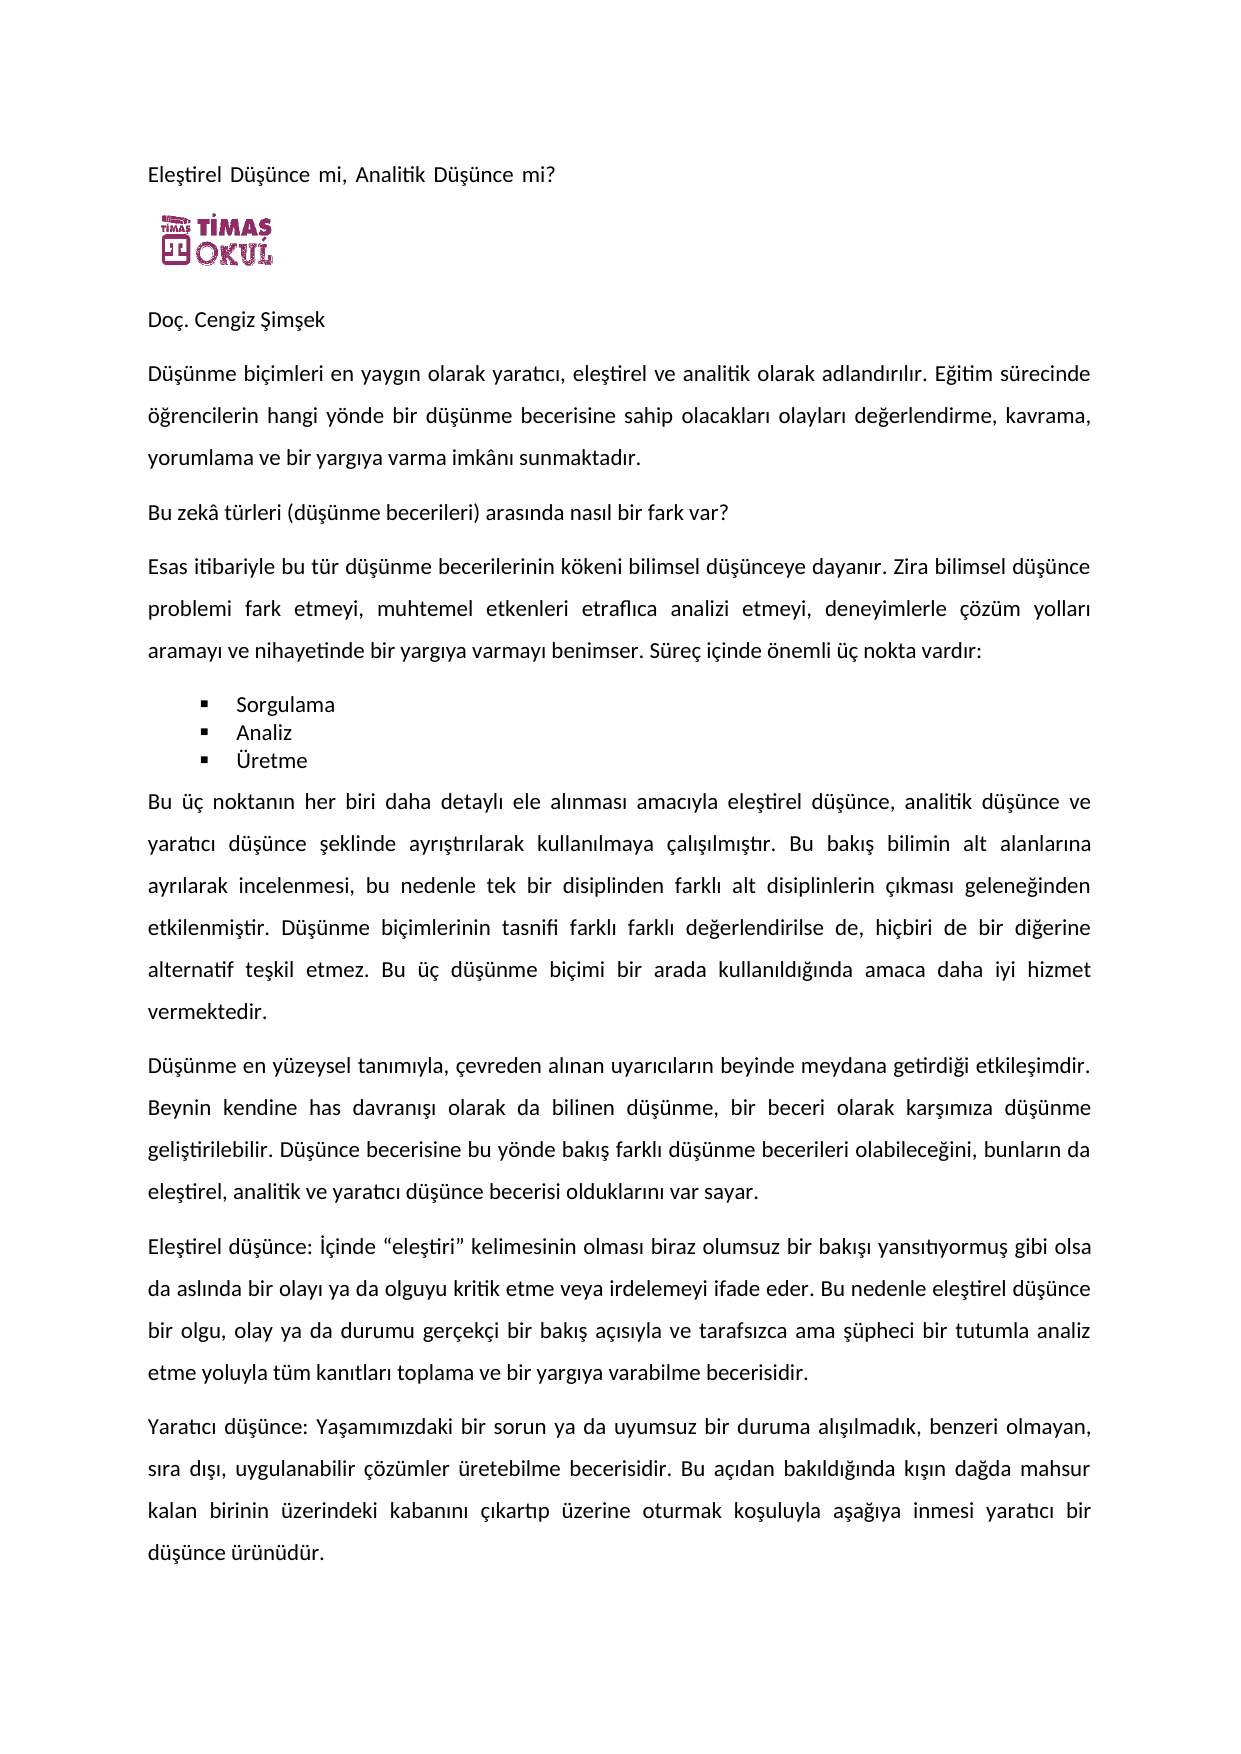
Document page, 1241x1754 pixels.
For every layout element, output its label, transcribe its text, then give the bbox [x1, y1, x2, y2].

text Bu üç noktanın her biri daha detaylı ele alınması amacıyla eleştirel düşünce, analitik düşünce ve yaratıcı düşünce şeklinde ayrıştırılarak kullanılmaya çalışılmıştır. Bu bakış bilimin alt alanlarına ayrılarak incelenmesi, bu nedenle tek bir disiplinden farklı alt disiplinlerin çıkması geleneğinden etkilenmiştir. Düşünme biçimlerinin tasnifi farklı farklı değerlendirilse de, hiçbiri de bir diğerine alternatif teşkil etmez. Bu üç düşünme biçimi bir arada kullanıldığında amaca daha iyi hizmet vermektedir. [148, 787, 1093, 1025]
text Doç. Cengiz Şimşek [148, 305, 1093, 333]
text Düşünme biçimleri en yaygın olarak yaratıcı, eleştirel ve analitik olarak adlandırılır. Eğitim sürecinde öğrencilerin hangi yönde bir düşünme becerisine sahip olacakları olayları değerlendirme, kavrama, yorumlama ve bir yargıya varma imkânı sunmaktadır. [148, 359, 1093, 471]
list Analiz [199, 718, 1093, 747]
picture [147, 202, 286, 278]
text Eleştirel düşünce: İçinde “eleştiri” kelimesinin olması biraz olumsuz bir bakışı yansıtıyormuş gibi olsa da aslında bir olayı ya da olguyu kritik etme veya irdelemeyi ifade eder. Bu nedenle eleştirel düşünce bir olgu, olay ya da durumu gerçekçi bir bakış açısıyla ve tarafsızca ama şüpheci bir tutumla analiz etme yoluyla tüm kanıtları toplama ve bir yargıya varabilme becerisidir. [148, 1232, 1093, 1386]
list Üretme [199, 747, 1093, 774]
text Yaratıcı düşünce: Yaşamımızdaki bir sorun ya da uyumsuz bir duruma alışılmadık, benzeri olmayan, sıra dışı, uygulanabilir çözümler üretebilme becerisidir. Bu açıdan bakıldığında kışın dağda mahsur kalan birinin üzerindeki kabanını çıkartıp üzerine oturmak koşuluyla aşağıya inmesi yaratıcı bir düşünce ürünüdür. [148, 1412, 1093, 1566]
text Bu zekâ türleri (düşünme becerileri) arasında nasıl bir fark var? [148, 498, 1093, 526]
subtitle Eleştirel Düşünce mi, Analitik Düşünce mi? [148, 160, 1093, 278]
list Sorgulama [199, 691, 1093, 718]
text Düşünme en yüzeysel tanımıyla, çevreden alınan uyarıcıların beyinde meydana getirdiği etkileşimdir. Beynin kendine has davranışı olarak da bilinen düşünme, bir beceri olarak karşımıza düşünme geliştirilebilir. Düşünce becerisine bu yönde bakış farklı düşünme becerileri olabileceğini, bunların da eleştirel, analitik ve yaratıcı düşünce becerisi olduklarını var sayar. [148, 1051, 1093, 1205]
text Esas itibariyle bu tür düşünme becerilerinin kökeni bilimsel düşünceye dayanır. Zira bilimsel düşünce problemi fark etmeyi, muhtemel etkenleri etraflıca analizi etmeyi, deneyimlerle çözüm yolları aramayı ve nihayetinde bir yargıya varmayı benimser. Süreç içinde önemli üç nokta vardır: [148, 552, 1093, 664]
